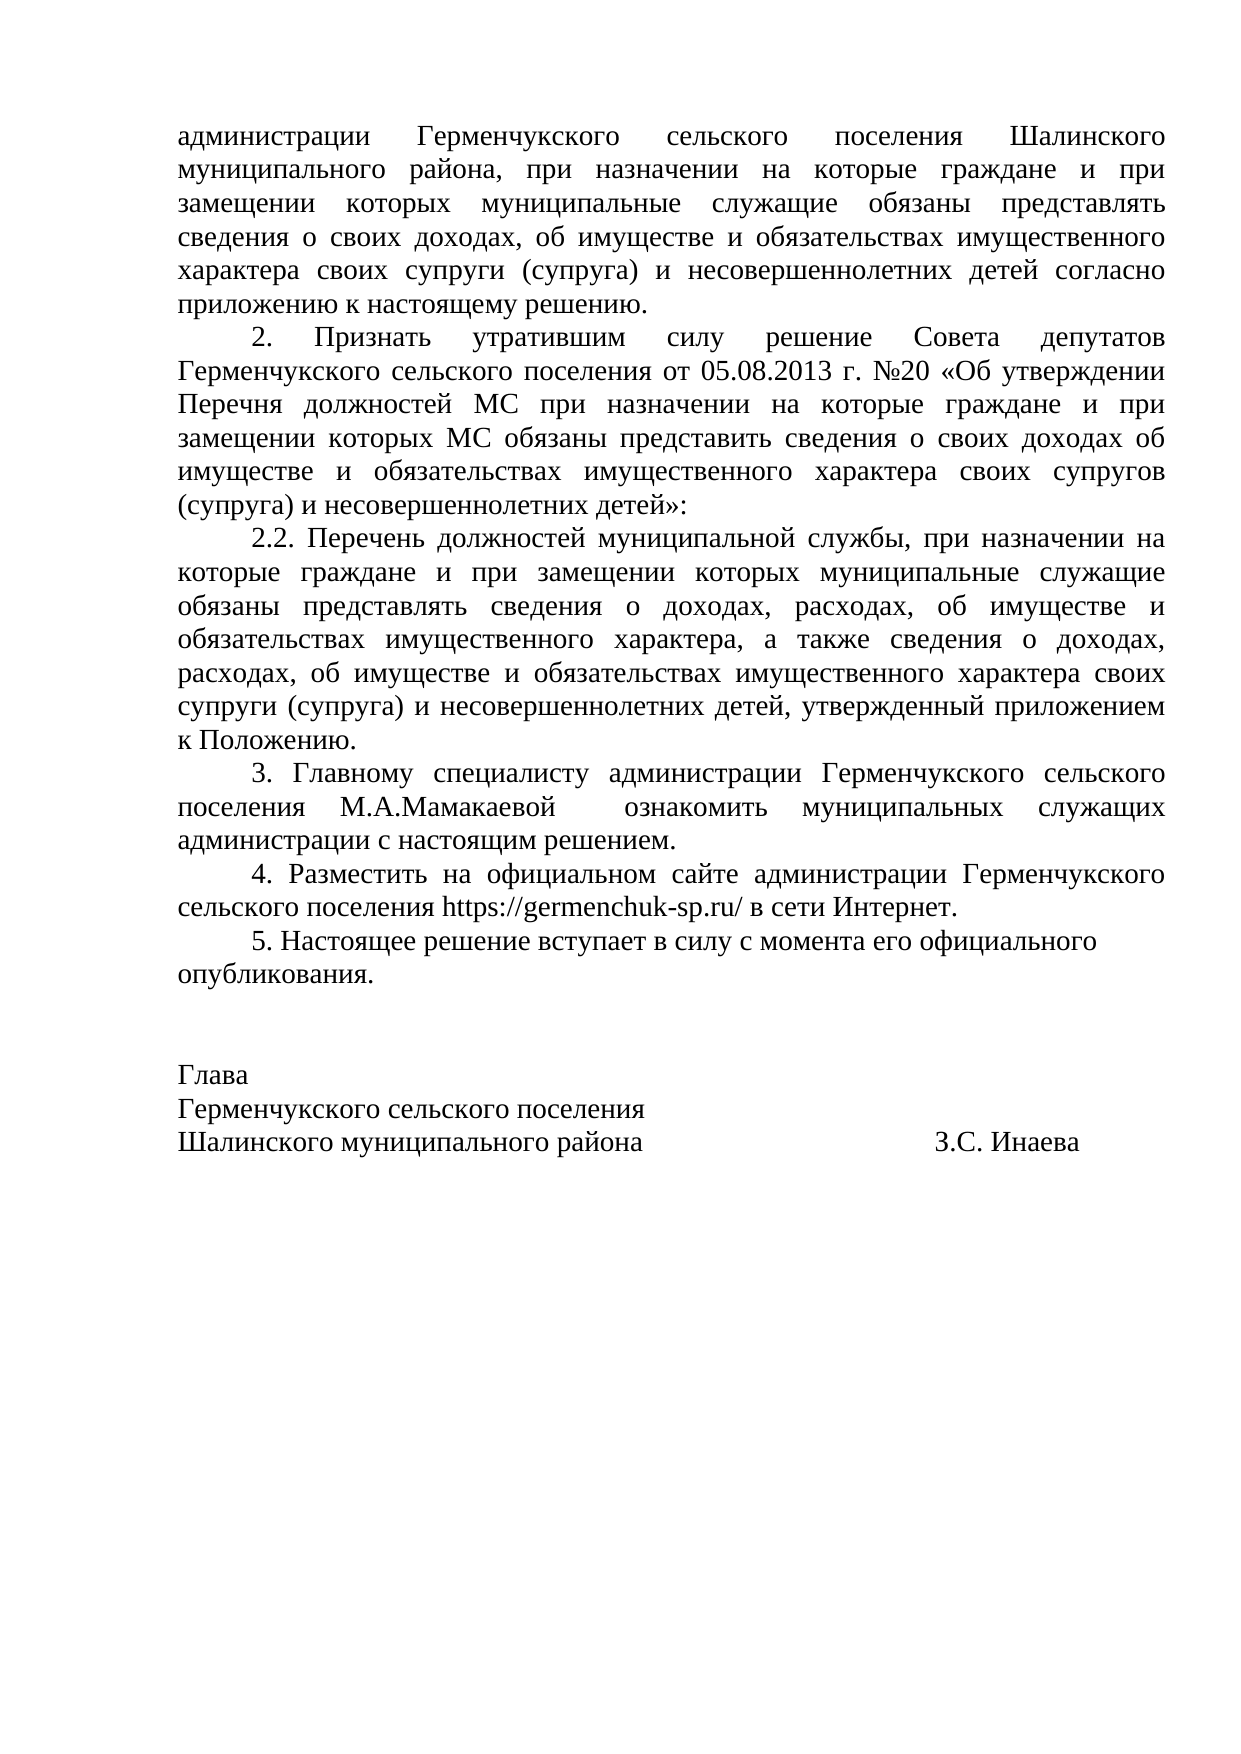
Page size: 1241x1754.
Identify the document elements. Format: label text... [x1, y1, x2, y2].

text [177, 118, 1166, 319]
text 5. Настоящее решение вступает в силу с момента его официального опубликования. [177, 923, 1166, 990]
text Глава [177, 1057, 1166, 1091]
text 3. Главному специалисту администрации Герменчукского сельского поселения М.А.Мамакаевой ознакомить муниципальных служащих администрации с настоящим решением. [177, 755, 1166, 856]
text Шалинского муниципального района З.С. Инаева [177, 1124, 1166, 1158]
text Герменчукского сельского поселения [177, 1091, 1166, 1124]
text 2. Признать утратившим силу решение Совета депутатов Герменчукского сельского поселения от 05.08.2013 г. №20 «Об утверждении Перечня должностей МС при назначении на которые граждане и при замещении которых МС обязаны представить сведения о своих доходах об имуществе и обязательствах имущественного характера своих супругов (супруга) и несовершеннолетних детей»: [177, 319, 1166, 521]
text 4. Разместить на официальном сайте администрации Герменчукского сельского поселения https://germenchuk-sp.ru/ в сети Интернет. [177, 856, 1166, 923]
text 2.2. Перечень должностей муниципальной службы, при назначении на которые граждане и при замещении которых муниципальные служащие обязаны представлять сведения о доходах, расходах, об имуществе и обязательствах имущественного характера, а также сведения о доходах, расходах, об имуществе и обязательствах имущественного характера своих супруги (супруга) и несовершеннолетних детей, утвержденный приложением к Положению. [177, 521, 1166, 755]
